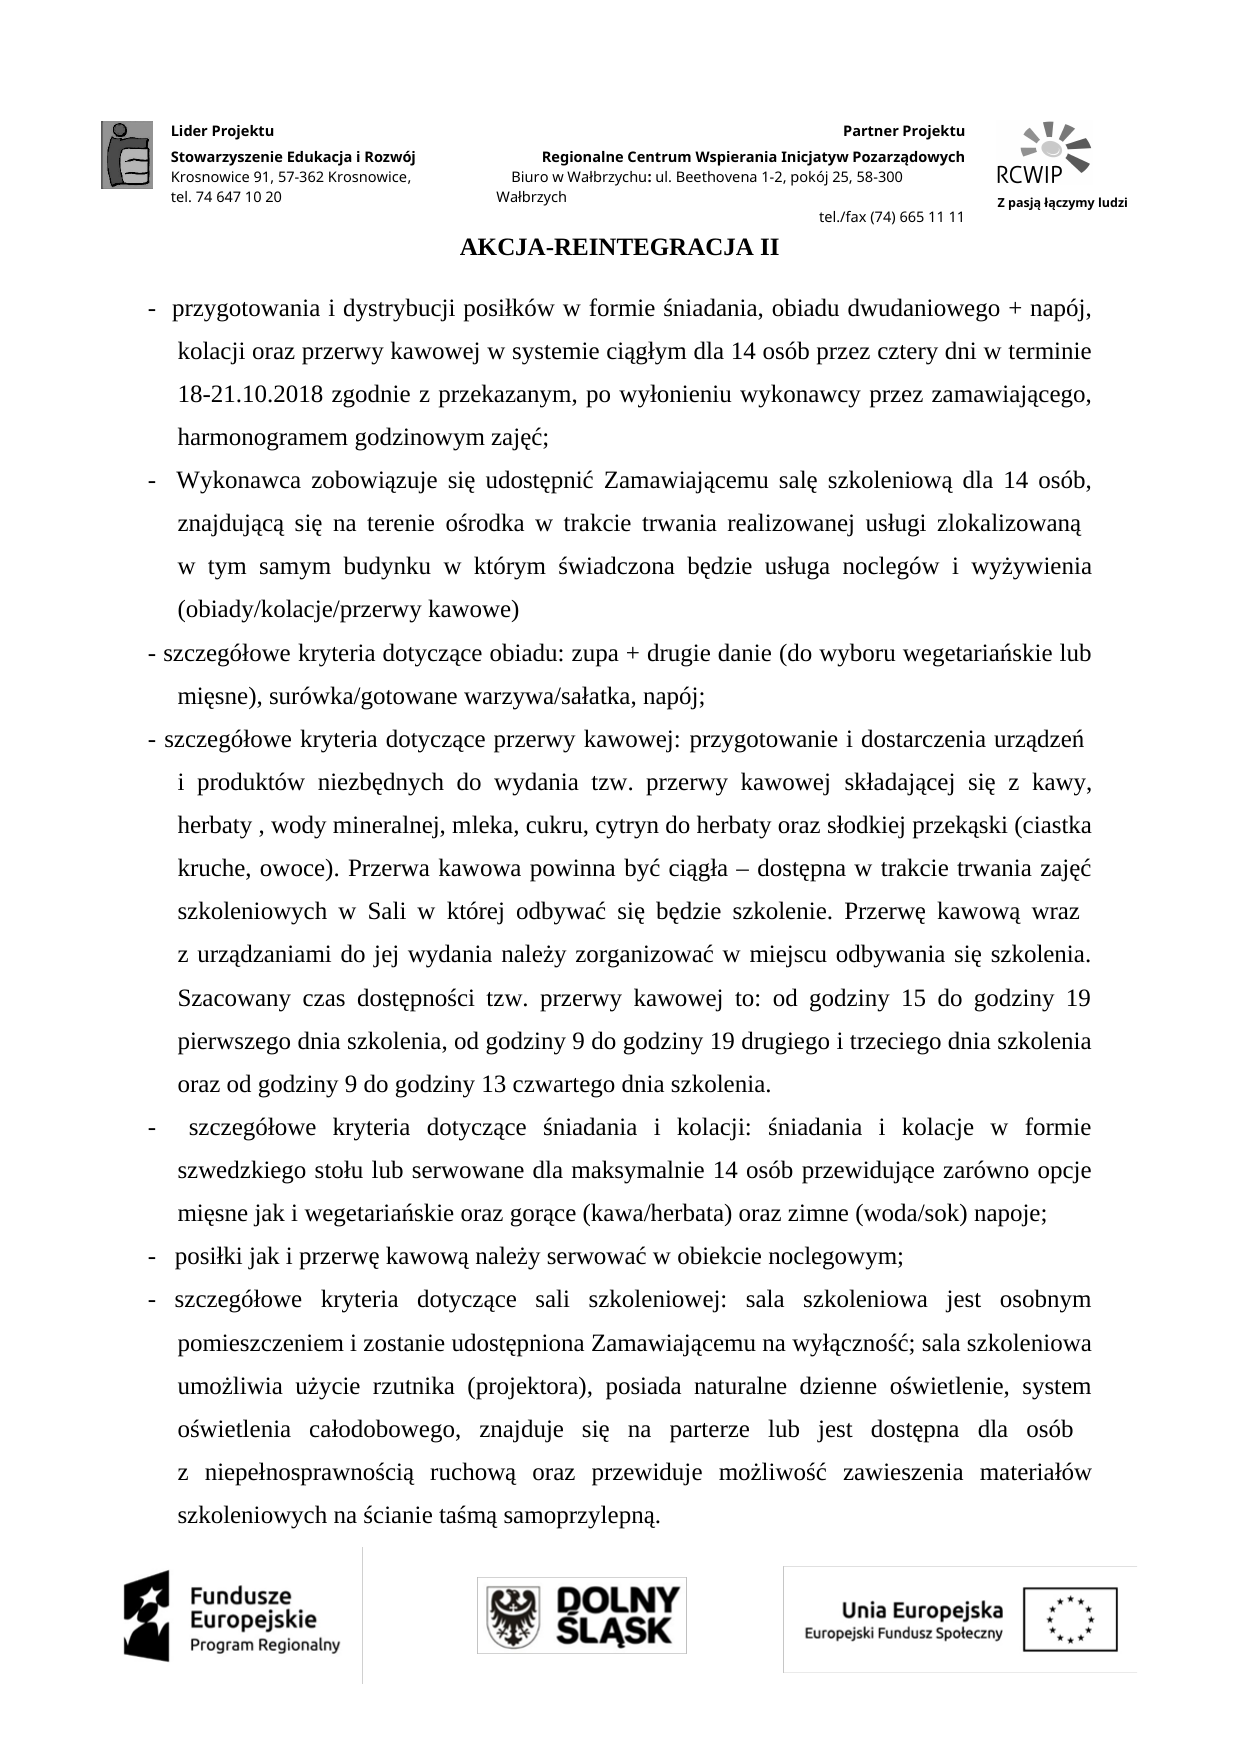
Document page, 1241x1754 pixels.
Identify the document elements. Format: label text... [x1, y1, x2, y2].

text - Wykonawca zobowiązuje się udostępnić Zamawiającemu salę szkoleniową dla 14 osób, znajdującą się na terenie ośrodka w trakcie trwania realizowanej usługi zlokalizowaną w tym samym budynku w którym świadczona będzie usługa noclegów i wyżywienia (obiady/kolacje/przerwy kawowe) [148, 465, 1093, 623]
picture [101, 121, 153, 189]
text - przygotowania i dystrybucji posiłków w formie śniadania, obiadu dwudaniowego + napój, kolacji oraz przerwy kawowej w systemie ciągłym dla 14 osób przez cztery dni w terminie 18-21.10.2018 zgodnie z przekazanym, po wyłonieniu wykonawcy przez zamawiającego, harmonogramem godzinowym zajęć; [148, 293, 1093, 451]
text - szczegółowe kryteria dotyczące śniadania i kolacji: śniadania i kolacje w formie szwedzkiego stołu lub serwowane dla maksymalnie 14 osób przewidujące zarówno opcje mięsne jak i wegetariańskie oraz gorące (kawa/herbata) oraz zimne (woda/sok) napoje; [148, 1112, 1093, 1227]
text - szczegółowe kryteria dotyczące obiadu: zupa + drugie danie (do wyboru wegetariańskie lub mięsne), surówka/gotowane warzywa/sałatka, napój; [148, 638, 1093, 709]
picture [102, 1547, 1138, 1684]
text - posiłki jak i przerwę kawową należy serwować w obiekcie noclegowym; [148, 1241, 1093, 1270]
text - szczegółowe kryteria dotyczące przerwy kawowej: przygotowanie i dostarczenia urządzeń i produktów niezbędnych do wydania tzw. przerwy kawowej składającej się z kawy, herbaty , wody mineralnej, mleka, cukru, cytryn do herbaty oraz słodkiej przekąski (ciastka kruche, owoce). Przerwa kawowa powinna być ciągła – dostępna w trakcie trwania zajęć szkoleniowych w Sali w której odbywać się będzie szkolenie. Przerwę kawową wraz z urządzaniami do jej wydania należy zorganizować w miejscu odbywania się szkolenia. Szacowany czas dostępności tzw. przerwy kawowej to: od godziny 15 do godziny 19 pierwszego dnia szkolenia, od godziny 9 do godziny 19 drugiego i trzeciego dnia szkolenia oraz od godziny 9 do godziny 13 czwartego dnia szkolenia. [148, 724, 1093, 1098]
text - szczegółowe kryteria dotyczące sali szkoleniowej: sala szkoleniowa jest osobnym pomieszczeniem i zostanie udostępniona Zamawiającemu na wyłączność; sala szkoleniowa umożliwia użycie rzutnika (projektora), posiada naturalne dzienne oświetlenie, system oświetlenia całodobowego, znajduje się na parterze lub jest dostępna dla osób z niepełnosprawnością ruchową oraz przewiduje możliwość zawieszenia materiałów szkoleniowych na ścianie taśmą samoprzylepną. [148, 1284, 1093, 1529]
